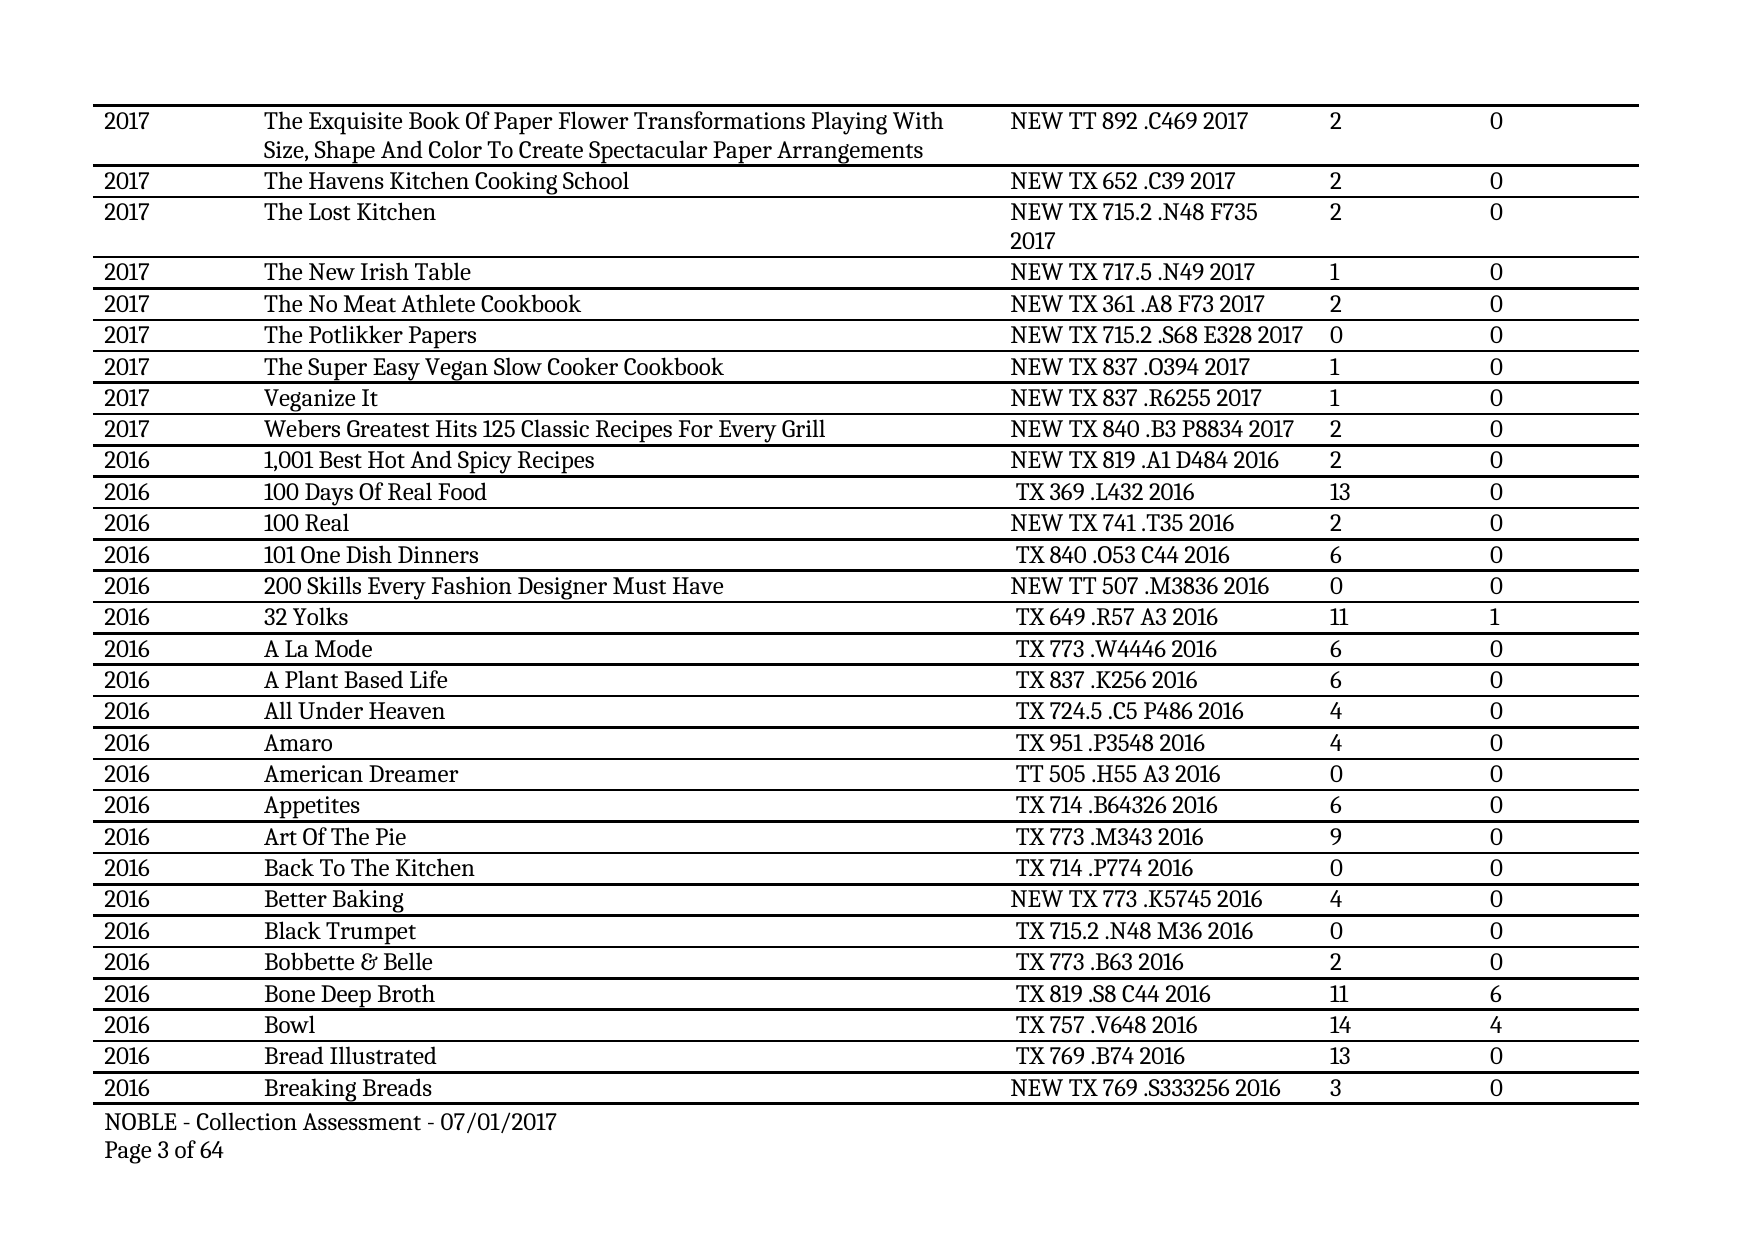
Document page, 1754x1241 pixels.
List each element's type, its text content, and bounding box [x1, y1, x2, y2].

table_cell 2017 [93, 107, 253, 164]
table_cell 1 [1319, 258, 1478, 287]
table_cell 11 [1319, 980, 1478, 1008]
table_cell Better Baking [253, 886, 999, 914]
table_cell 2017 [93, 258, 253, 287]
table_cell 4 [1319, 886, 1478, 914]
table_cell The Exquisite Book Of Paper Flower Transformations Playing With Size, Shape And Color To Create Spectacular Paper Arrangements [253, 107, 999, 164]
table_cell 4 [1319, 697, 1478, 726]
table_cell 13 [1319, 1042, 1478, 1071]
table_cell 2017 [93, 290, 253, 318]
table_cell TX 715.2 .N48 M36 2016 [999, 917, 1319, 946]
table_cell The Super Easy Vegan Slow Cooker Cookbook [253, 352, 999, 381]
table_cell NEW TX 837 .O394 2017 [999, 352, 1319, 381]
table_cell TX 837 .K256 2016 [999, 666, 1319, 695]
table_cell 4 [1319, 729, 1478, 757]
table_cell 2016 [93, 572, 253, 601]
table_cell Breaking Breads [253, 1074, 999, 1102]
table_cell TX 724.5 .C5 P486 2016 [999, 697, 1319, 726]
table_cell NEW TX 773 .K5745 2016 [999, 886, 1319, 914]
table_cell 2 [1319, 198, 1478, 256]
table_cell 100 Real [253, 509, 999, 538]
table_cell TX 757 .V648 2016 [999, 1011, 1319, 1039]
table_cell TX 769 .B74 2016 [999, 1042, 1319, 1071]
table_cell 2017 [93, 384, 253, 412]
table_cell NEW TT 507 .M3836 2016 [999, 572, 1319, 601]
table_cell 6 [1319, 666, 1478, 695]
table_cell 2 [1319, 290, 1478, 318]
table_cell 0 [1479, 478, 1638, 507]
table_cell 0 [1479, 198, 1638, 256]
table_cell NEW TX 769 .S333256 2016 [999, 1074, 1319, 1102]
table_cell 0 [1479, 791, 1638, 820]
table_cell 0 [1479, 697, 1638, 726]
table_cell 2016 [93, 729, 253, 757]
table_cell 2016 [93, 1074, 253, 1102]
table_cell 2 [1319, 948, 1478, 977]
table_cell 0 [1319, 572, 1478, 601]
table_cell Bowl [253, 1011, 999, 1039]
table_cell Bone Deep Broth [253, 980, 999, 1008]
table_cell The Havens Kitchen Cooking School [253, 167, 999, 196]
table_cell Webers Greatest Hits 125 Classic Recipes For Every Grill [253, 415, 999, 444]
table_cell 0 [1319, 917, 1478, 946]
table_cell TX 714 .B64326 2016 [999, 791, 1319, 820]
table_cell 2016 [93, 509, 253, 538]
table_cell The No Meat Athlete Cookbook [253, 290, 999, 318]
table_cell 1 [1479, 603, 1638, 632]
table_cell The Potlikker Papers [253, 321, 999, 350]
table_cell TX 773 .W4446 2016 [999, 635, 1319, 663]
table_cell 0 [1479, 107, 1638, 164]
table_cell 2016 [93, 917, 253, 946]
table_cell Art Of The Pie [253, 823, 999, 851]
table_cell The New Irish Table [253, 258, 999, 287]
table_cell 2016 [93, 478, 253, 507]
table_cell 6 [1319, 791, 1478, 820]
table_cell 2016 [93, 541, 253, 569]
table_cell 2016 [93, 886, 253, 914]
table_cell 0 [1319, 854, 1478, 883]
table_cell All Under Heaven [253, 697, 999, 726]
table_cell Veganize It [253, 384, 999, 412]
table_cell 4 [1479, 1011, 1638, 1039]
table_cell Bobbette & Belle [253, 948, 999, 977]
table_cell 2016 [93, 603, 253, 632]
table_cell 2016 [93, 1011, 253, 1039]
table_cell TX 649 .R57 A3 2016 [999, 603, 1319, 632]
table_cell TX 951 .P3548 2016 [999, 729, 1319, 757]
table_cell TX 840 .O53 C44 2016 [999, 541, 1319, 569]
table_cell NEW TX 837 .R6255 2017 [999, 384, 1319, 412]
table_cell 1,001 Best Hot And Spicy Recipes [253, 447, 999, 475]
table_cell 0 [1319, 760, 1478, 789]
table_cell 0 [1479, 258, 1638, 287]
table_cell Appetites [253, 791, 999, 820]
table_cell 13 [1319, 478, 1478, 507]
table_cell TX 714 .P774 2016 [999, 854, 1319, 883]
table_cell NEW TX 361 .A8 F73 2017 [999, 290, 1319, 318]
table_cell 2017 [93, 415, 253, 444]
table_cell Black Trumpet [253, 917, 999, 946]
table_cell 1 [1319, 384, 1478, 412]
table_cell 0 [1479, 917, 1638, 946]
table_cell 0 [1479, 854, 1638, 883]
table_cell 0 [1479, 1074, 1638, 1102]
table_cell 9 [1319, 823, 1478, 851]
table_cell 0 [1479, 321, 1638, 350]
table_cell NEW TT 892 .C469 2017 [999, 107, 1319, 164]
table_cell 0 [1479, 823, 1638, 851]
table_cell 0 [1479, 167, 1638, 196]
table_cell 2016 [93, 854, 253, 883]
table_cell 6 [1319, 541, 1478, 569]
table_cell 2017 [93, 321, 253, 350]
table_cell NEW TX 840 .B3 P8834 2017 [999, 415, 1319, 444]
table_cell 6 [1319, 635, 1478, 663]
table_cell Bread Illustrated [253, 1042, 999, 1071]
table_cell 0 [1479, 384, 1638, 412]
table_cell 0 [1479, 352, 1638, 381]
table_cell A La Mode [253, 635, 999, 663]
table_cell 2017 [93, 167, 253, 196]
table_cell 2016 [93, 760, 253, 789]
table_cell TT 505 .H55 A3 2016 [999, 760, 1319, 789]
table_cell NEW TX 715.2 .N48 F735 2017 [999, 198, 1319, 256]
table_cell Amaro [253, 729, 999, 757]
table_cell 0 [1319, 321, 1478, 350]
table_cell 2 [1319, 447, 1478, 475]
table_cell 0 [1479, 509, 1638, 538]
table_cell 0 [1479, 635, 1638, 663]
table_cell 0 [1479, 948, 1638, 977]
table_cell 2016 [93, 1042, 253, 1071]
table_cell 101 One Dish Dinners [253, 541, 999, 569]
table_cell 11 [1319, 603, 1478, 632]
table_cell 0 [1479, 729, 1638, 757]
table_cell Back To The Kitchen [253, 854, 999, 883]
table_cell 0 [1479, 760, 1638, 789]
table_cell 2 [1319, 415, 1478, 444]
table_cell 0 [1479, 447, 1638, 475]
table_cell 2016 [93, 823, 253, 851]
table_cell 6 [1479, 980, 1638, 1008]
table_cell 2016 [93, 635, 253, 663]
table_cell 2016 [93, 948, 253, 977]
table_cell 2016 [93, 791, 253, 820]
table_cell 14 [1319, 1011, 1478, 1039]
table_cell TX 369 .L432 2016 [999, 478, 1319, 507]
table_cell 0 [1479, 572, 1638, 601]
table_cell 200 Skills Every Fashion Designer Must Have [253, 572, 999, 601]
table_cell 0 [1479, 415, 1638, 444]
table_cell American Dreamer [253, 760, 999, 789]
table_cell 0 [1479, 541, 1638, 569]
table_cell 0 [1479, 886, 1638, 914]
table_cell TX 819 .S8 C44 2016 [999, 980, 1319, 1008]
table_cell TX 773 .B63 2016 [999, 948, 1319, 977]
table_cell 2017 [93, 198, 253, 256]
table_cell 3 [1319, 1074, 1478, 1102]
table_cell 0 [1479, 290, 1638, 318]
table_cell 0 [1479, 666, 1638, 695]
table_cell 2016 [93, 447, 253, 475]
table_cell NEW TX 652 .C39 2017 [999, 167, 1319, 196]
table_cell 1 [1319, 352, 1478, 381]
table_cell NEW TX 741 .T35 2016 [999, 509, 1319, 538]
table_cell 2 [1319, 509, 1478, 538]
table_cell 2016 [93, 697, 253, 726]
table_cell 2 [1319, 167, 1478, 196]
table_cell 2 [1319, 107, 1478, 164]
table_cell TX 773 .M343 2016 [999, 823, 1319, 851]
table_cell 32 Yolks [253, 603, 999, 632]
table_cell 2016 [93, 666, 253, 695]
table_cell 2017 [93, 352, 253, 381]
table_cell NEW TX 819 .A1 D484 2016 [999, 447, 1319, 475]
table_cell 0 [1479, 1042, 1638, 1071]
table_cell The Lost Kitchen [253, 198, 999, 256]
table_cell NEW TX 717.5 .N49 2017 [999, 258, 1319, 287]
table_cell 2016 [93, 980, 253, 1008]
table_cell A Plant Based Life [253, 666, 999, 695]
table_cell 100 Days Of Real Food [253, 478, 999, 507]
table_cell NEW TX 715.2 .S68 E328 2017 [999, 321, 1319, 350]
